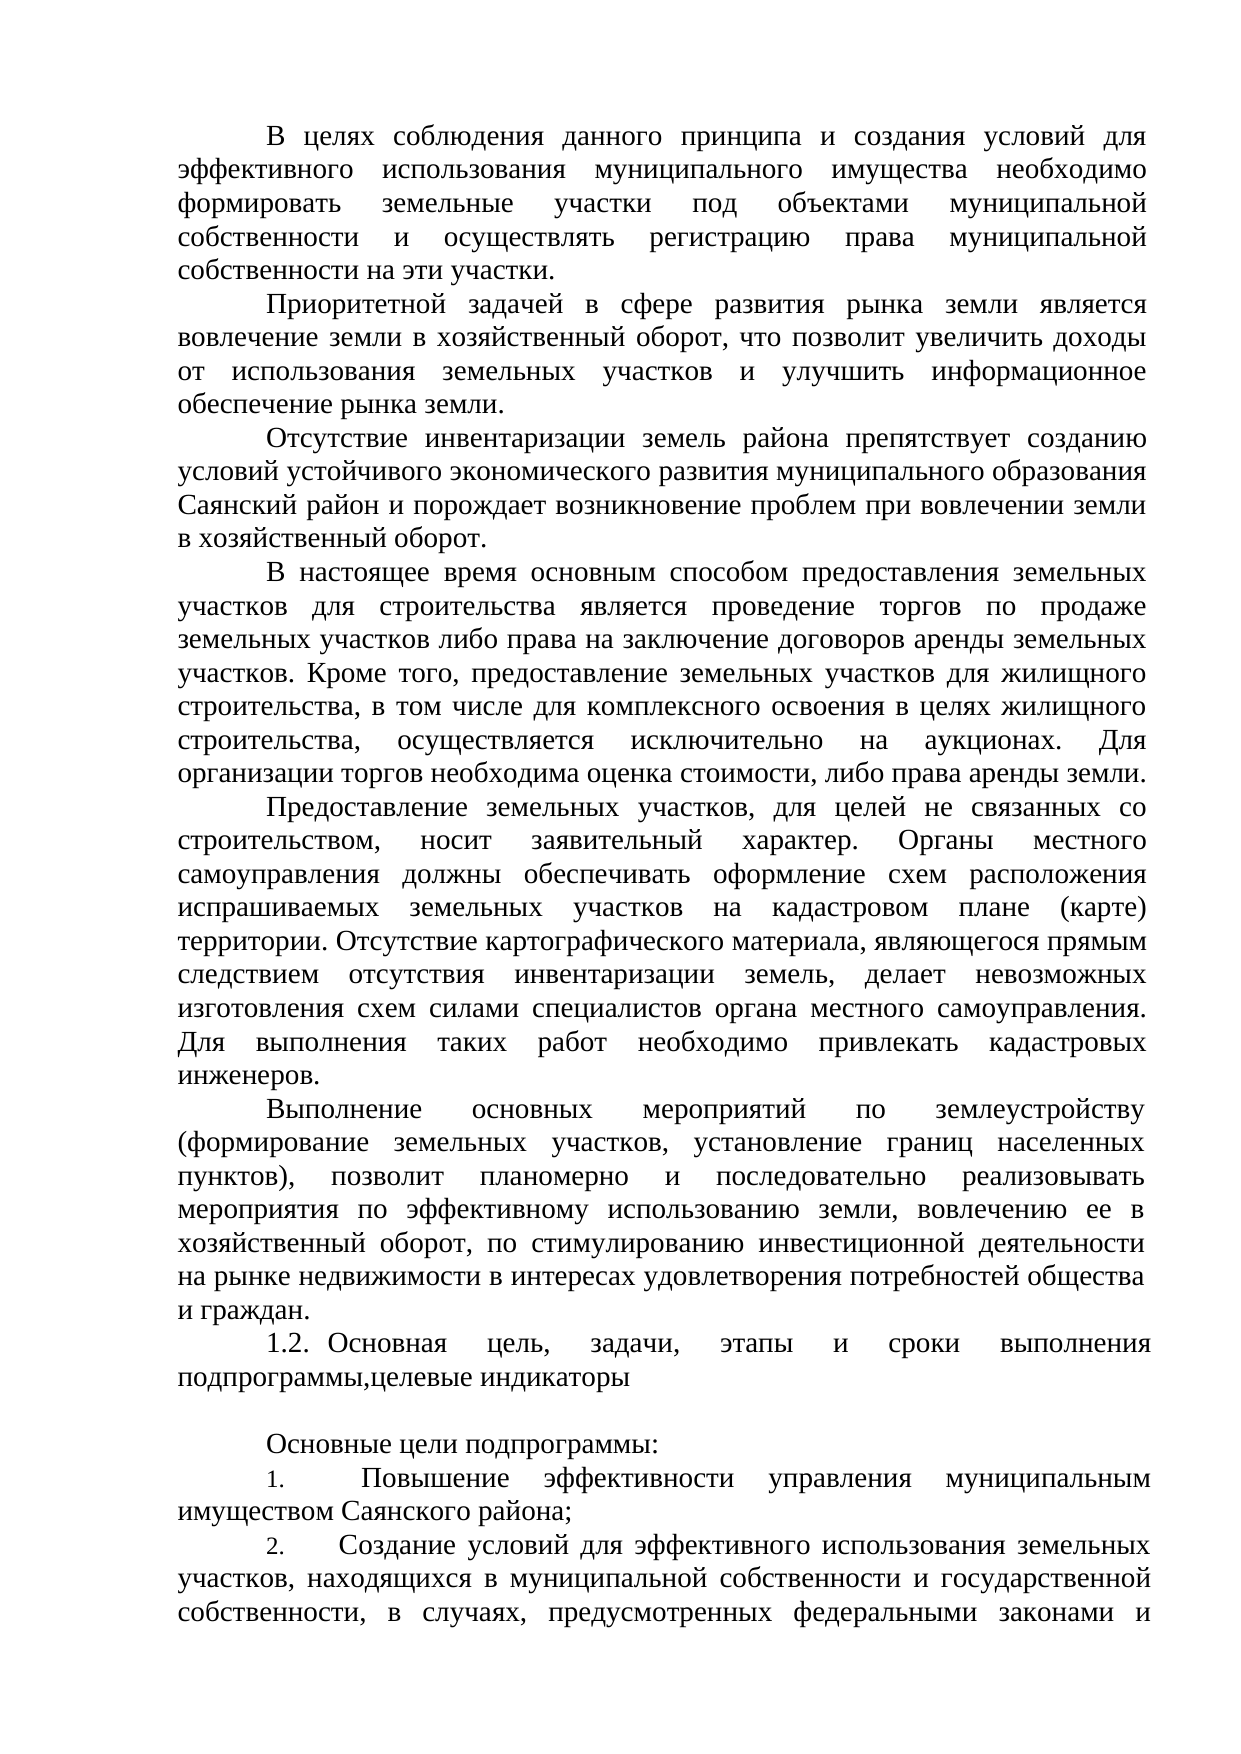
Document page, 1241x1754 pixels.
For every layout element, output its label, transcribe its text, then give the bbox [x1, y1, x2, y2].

text Предоставление земельных участков, для целей не связанных со строительством, носит заявительный характер. Органы местного самоуправления должны обеспечивать оформление схем расположения испрашиваемых земельных участков на кадастровом плане (карте) территории. Отсутствие картографического материала, являющегося прямым следствием отсутствия инвентаризации земель, делает невозможных изготовления схем силами специалистов органа местного самоуправления. Для выполнения таких работ необходимо привлекать кадастровых инженеров. [177, 789, 1147, 1091]
text Выполнение основных мероприятий по землеустройству (формирование земельных участков, установление границ населенных пунктов), позволит планомерно и последовательно реализовывать мероприятия по эффективному использованию земли, вовлечению ее в хозяйственный оборот, по стимулированию инвестиционной деятельности на рынке недвижимости в интересах удовлетворения потребностей общества и граждан. [177, 1091, 1145, 1326]
list Повышение эффективности управления муниципальным имуществом Саянского района; [177, 1460, 1152, 1527]
text Отсутствие инвентаризации земель района препятствует созданию условий устойчивого экономического развития муниципального образования Саянский район и порождает возникновение проблем при вовлечении земли в хозяйственный оборот. [177, 420, 1147, 554]
text Приоритетной задачей в сфере развития рынка земли является вовлечение земли в хозяйственный оборот, что позволит увеличить доходы от использования земельных участков и улучшить информационное обеспечение рынка земли. [177, 286, 1147, 420]
text Основные цели подпрограммы: [177, 1426, 1152, 1460]
list Основная цель, задачи, этапы и сроки выполнения подпрограммы,целевые индикаторы [177, 1326, 1152, 1393]
text В целях соблюдения данного принципа и создания условий для эффективного использования муниципального имущества необходимо формировать земельные участки под объектами муниципальной собственности и осуществлять регистрацию права муниципальной собственности на эти участки. [177, 118, 1147, 286]
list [177, 1527, 1152, 1627]
text В настоящее время основным способом предоставления земельных участков для строительства является проведение торгов по продаже земельных участков либо права на заключение договоров аренды земельных участков. Кроме того, предоставление земельных участков для жилищного строительства, в том числе для комплексного освоения в целях жилищного строительства, осуществляется исключительно на аукционах. Для организации торгов необходима оценка стоимости, либо права аренды земли. [177, 554, 1147, 789]
